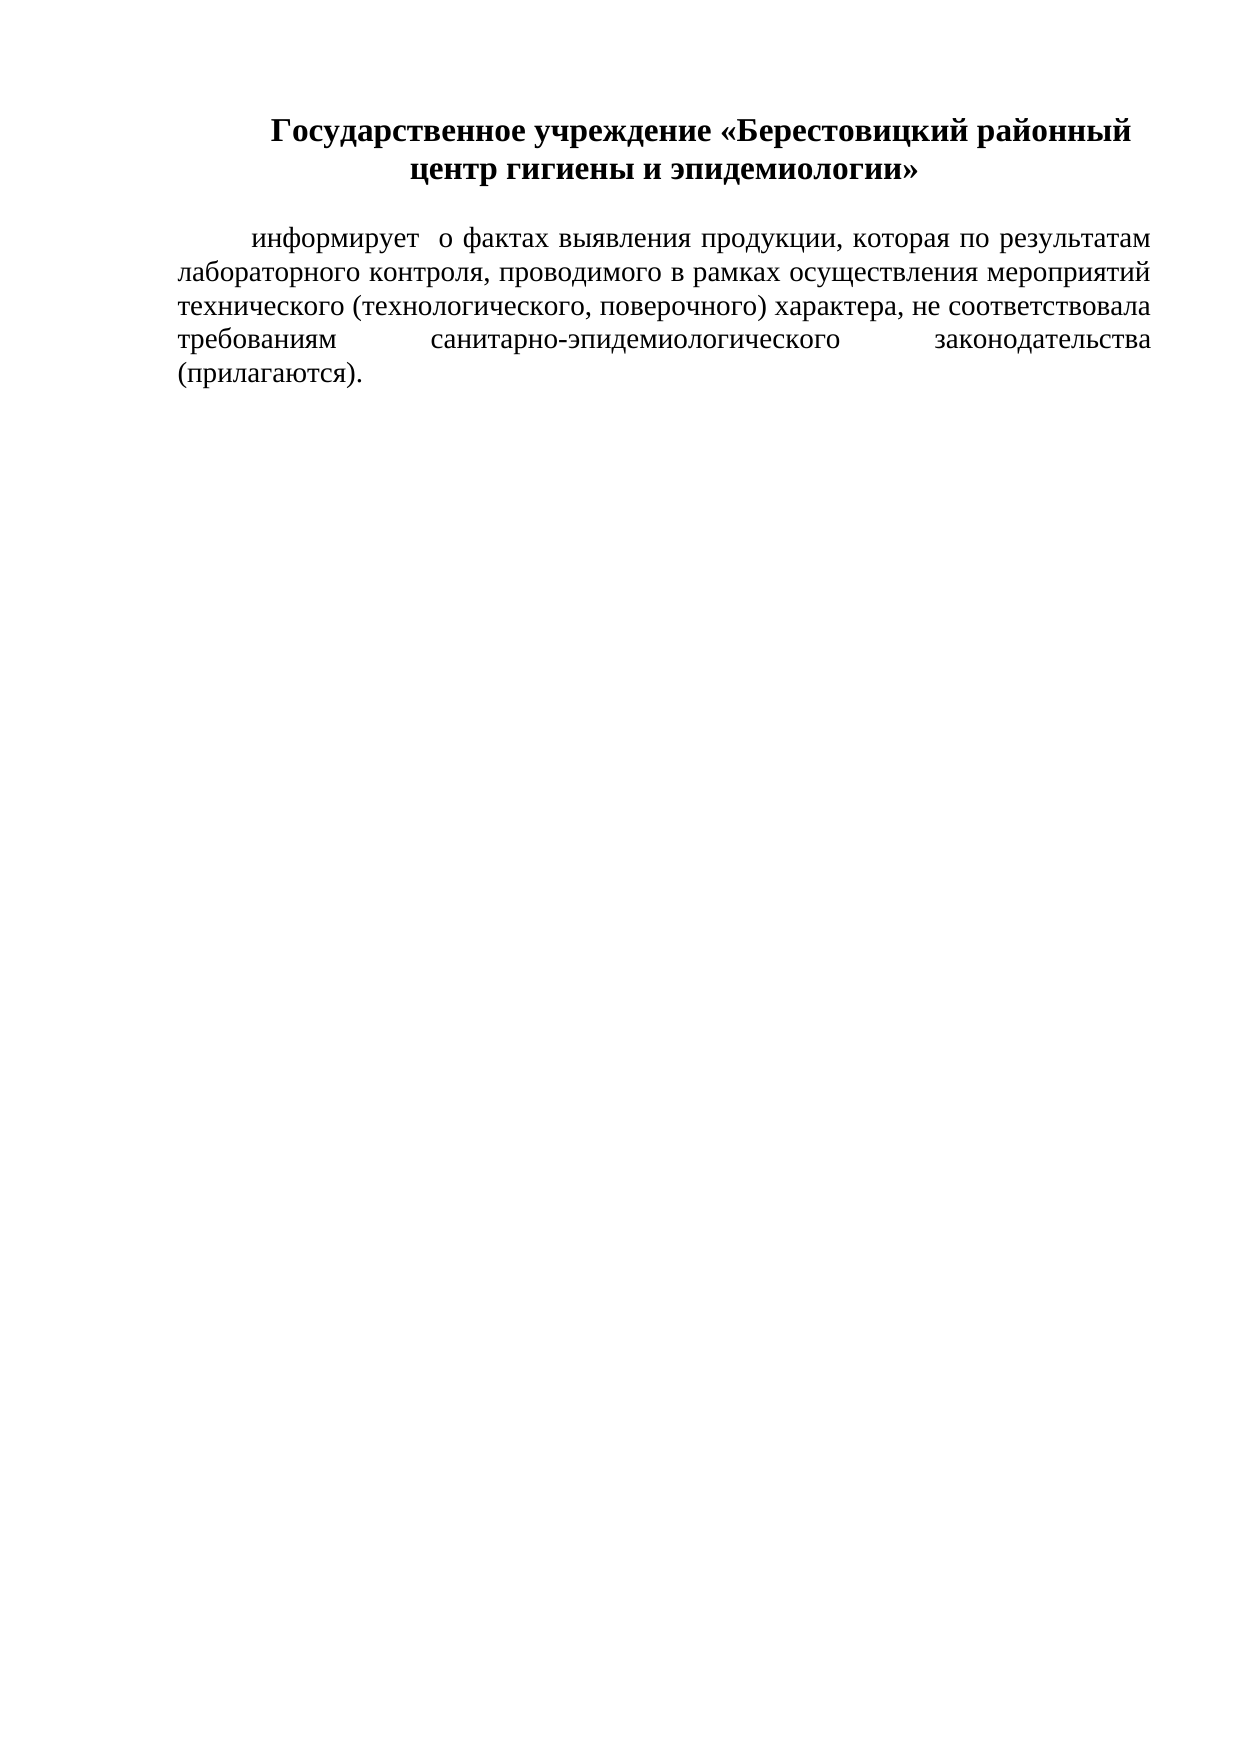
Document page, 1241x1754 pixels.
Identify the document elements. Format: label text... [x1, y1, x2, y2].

text Государственное учреждение «Берестовицкий районный центр гигиены и эпидемиологии» [177, 110, 1152, 187]
text информирует о фактах выявления продукции, которая по результатам лабораторного контроля, проводимого в рамках осуществления мероприятий технического (технологического, поверочного) характера, не соответствовала требованиям санитарно-эпидемиологического законодательства (прилагаются). [177, 221, 1152, 388]
